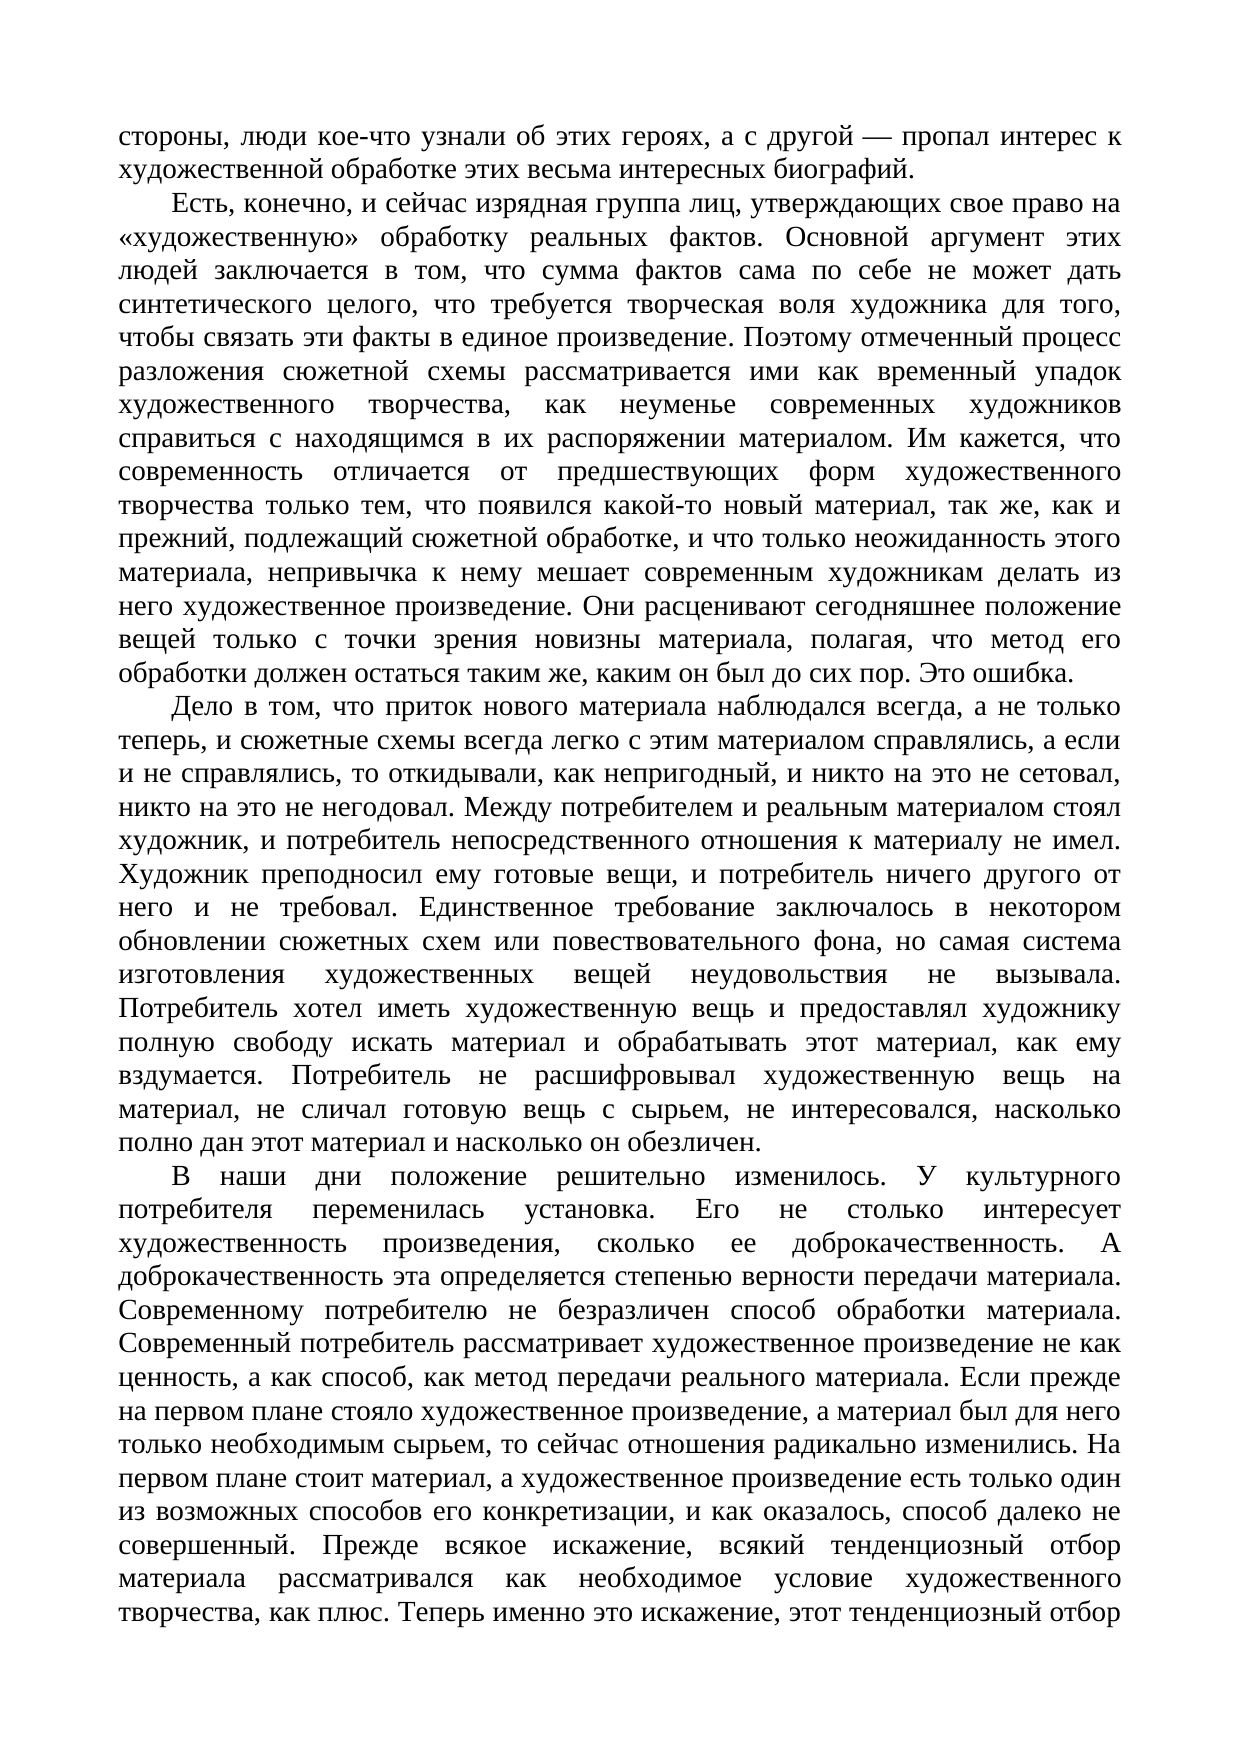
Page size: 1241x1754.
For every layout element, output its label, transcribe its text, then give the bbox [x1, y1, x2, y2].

text {228} Дело в том, что приток нового материала наблюдался всегда, а не только теперь, и сюжетные схемы всегда легко с этим материалом справлялись, а если и не справлялись, то откидывали, как непригодный, и никто на это не сетовал, никто на это не негодовал. Между потребителем и реальным материалом стоял художник, и потребитель непосредственного отношения к материалу не имел. Художник преподносил ему готовые вещи, и потребитель ничего другого от него и не требовал. Единственное требование заключалось в некотором обновлении сюжетных схем или повествовательного фона, но самая система изготовления художественных вещей неудовольствия не вызывала. Потребитель хотел иметь художественную вещь и предоставлял художнику полную свободу искать материал и обрабатывать этот материал, как ему вздумается. Потребитель не расшифровывал художественную вещь на материал, не сличал готовую вещь с сырьем, не интересовался, насколько полно дан этот материал и насколько он обезличен. [118, 688, 1122, 1158]
text Есть, конечно, и сейчас изрядная группа лиц, утверждающих свое право на «художественную» обработку реальных фактов. Основной аргумент этих людей заключается в том, что сумма фактов сама по себе не может дать синтетического целого, что требуется творческая воля художника для того, чтобы связать эти факты в единое произведение. Поэтому отмеченный процесс разложения сюжетной схемы рассматривается ими как временный упадок художественного творчества, как неуменье современных художников справиться с находящимся в их распоряжении материалом. Им кажется, что современность отличается от предшествующих форм художественного творчества только тем, что появился какой-то новый материал, так же, как и прежний, подлежащий сюжетной обработке, и что только неожиданность этого материала, непривычка к нему мешает современным художникам делать из него художественное произведение. Они расценивают сегодняшнее положение вещей только с точки зрения новизны материала, полагая, что метод его обработки должен остаться таким же, каким он был до сих пор. Это ошибка. [118, 185, 1122, 688]
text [118, 118, 1122, 185]
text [118, 1158, 1122, 1627]
